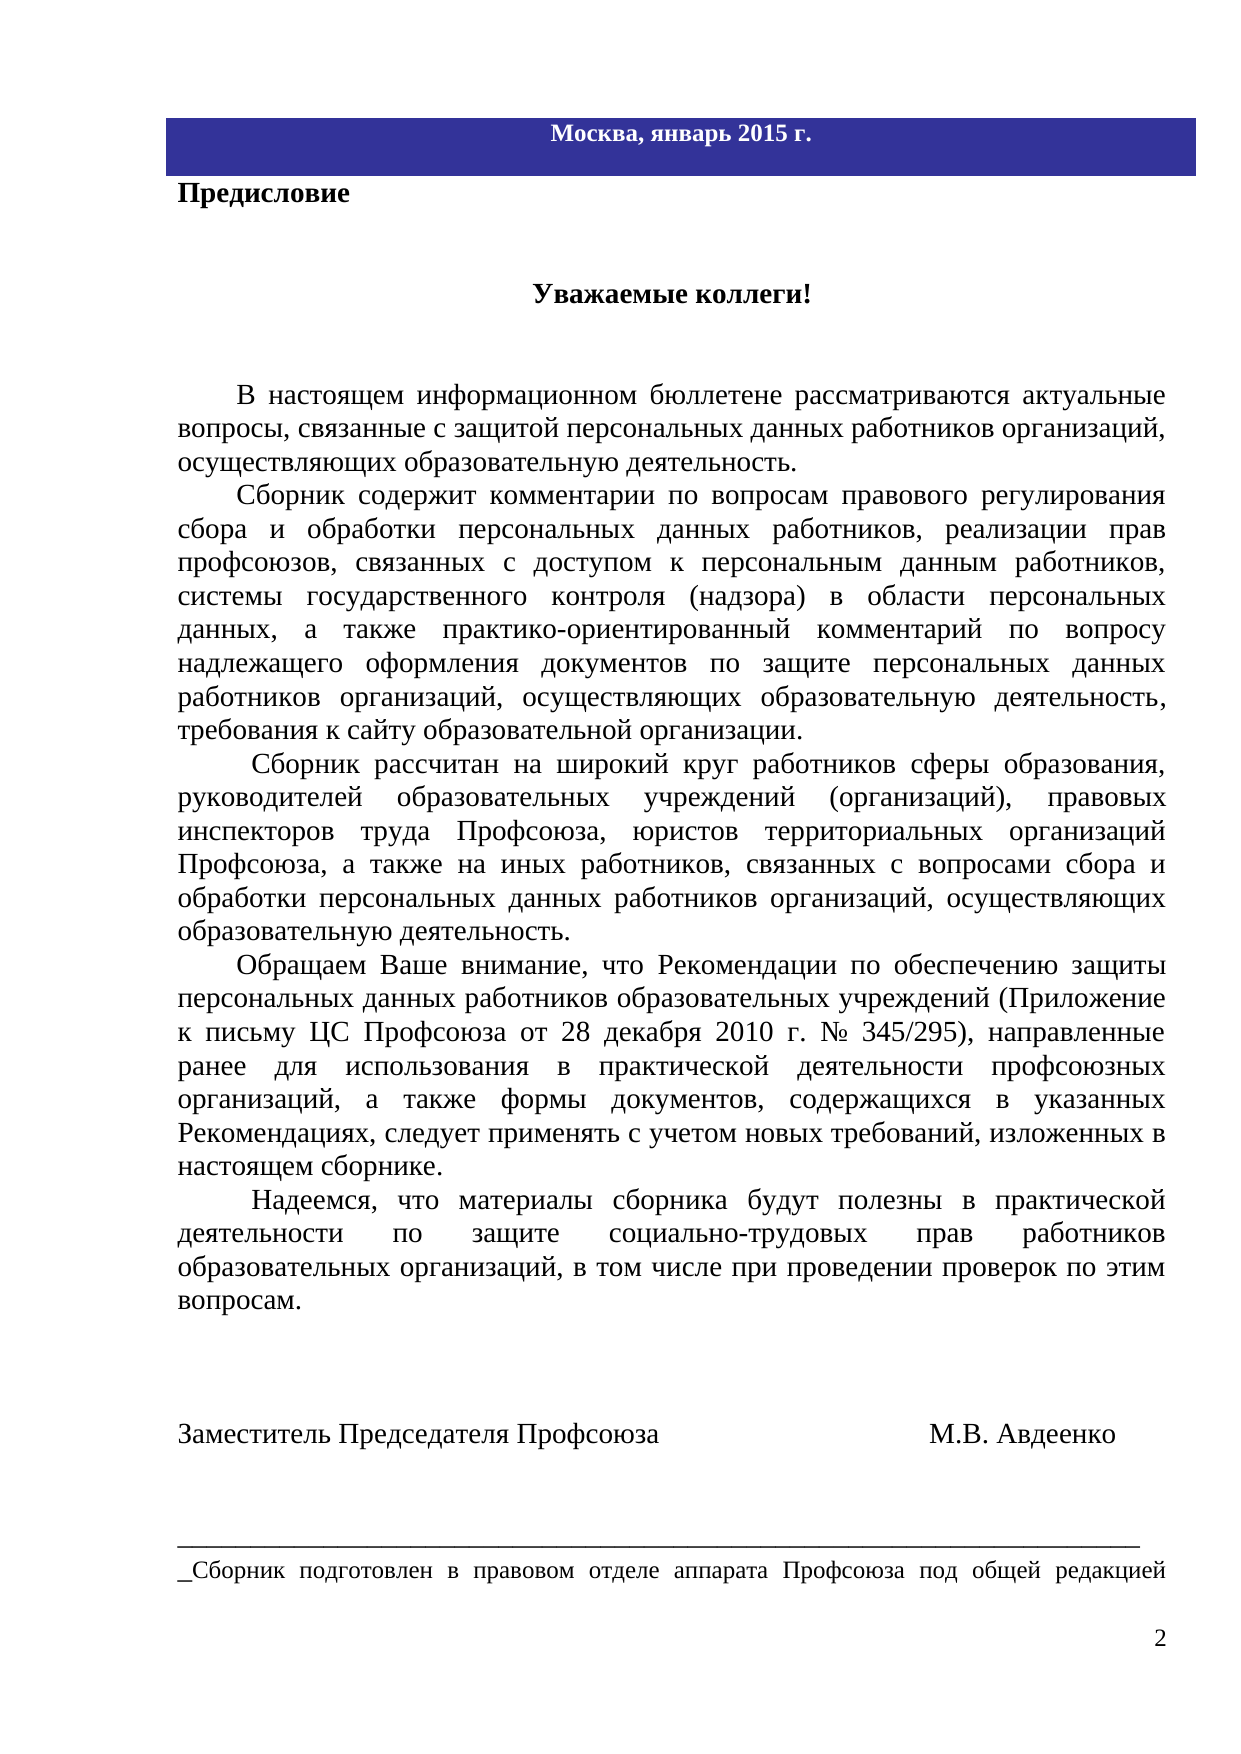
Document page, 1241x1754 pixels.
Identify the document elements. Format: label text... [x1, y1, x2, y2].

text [177, 1517, 1167, 1584]
text Сборник рассчитан на широкий круг работников сферы образования, руководителей образовательных учреждений (организаций), правовых инспекторов труда Профсоюза, юристов территориальных организаций Профсоюза, а также на иных работников, связанных с вопросами сбора и обработки персональных данных работников организаций, осуществляющих образовательную деятельность. [177, 746, 1167, 947]
text Предисловие [177, 176, 1167, 209]
text Надеемся, что материалы сборника будут полезны в практической деятельности по защите социально-трудовых прав работников образовательных организаций, в том числе при проведении проверок по этим вопросам. [177, 1182, 1167, 1316]
text Сборник содержит комментарии по вопросам правового регулирования сбора и обработки персональных данных работников, реализации прав профсоюзов, связанных с доступом к персональным данным работников, системы государственного контроля (надзора) в области персональных данных, а также практико-ориентированный комментарий по вопросу надлежащего оформления документов по защите персональных данных работников организаций, осуществляющих образовательную деятельность, требования к сайту образовательной организации. [177, 477, 1167, 746]
text В настоящем информационном бюллетене рассматриваются актуальные вопросы, связанные с защитой персональных данных работников организаций, осуществляющих образовательную деятельность. [177, 377, 1167, 477]
text Уважаемые коллеги! [177, 276, 1167, 310]
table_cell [166, 118, 1196, 176]
text Заместитель Председателя Профсоюза М.В. Авдеенко [177, 1417, 1167, 1450]
text Обращаем Ваше внимание, что Рекомендации по обеспечению защиты персональных данных работников образовательных учреждений (Приложение к письму ЦС Профсоюза от 28 декабря 2010 г. № 345/295), направленные ранее для использования в практической деятельности профсоюзных организаций, а также формы документов, содержащихся в указанных Рекомендациях, следует применять с учетом новых требований, изложенных в настоящем сборнике. [177, 947, 1167, 1182]
